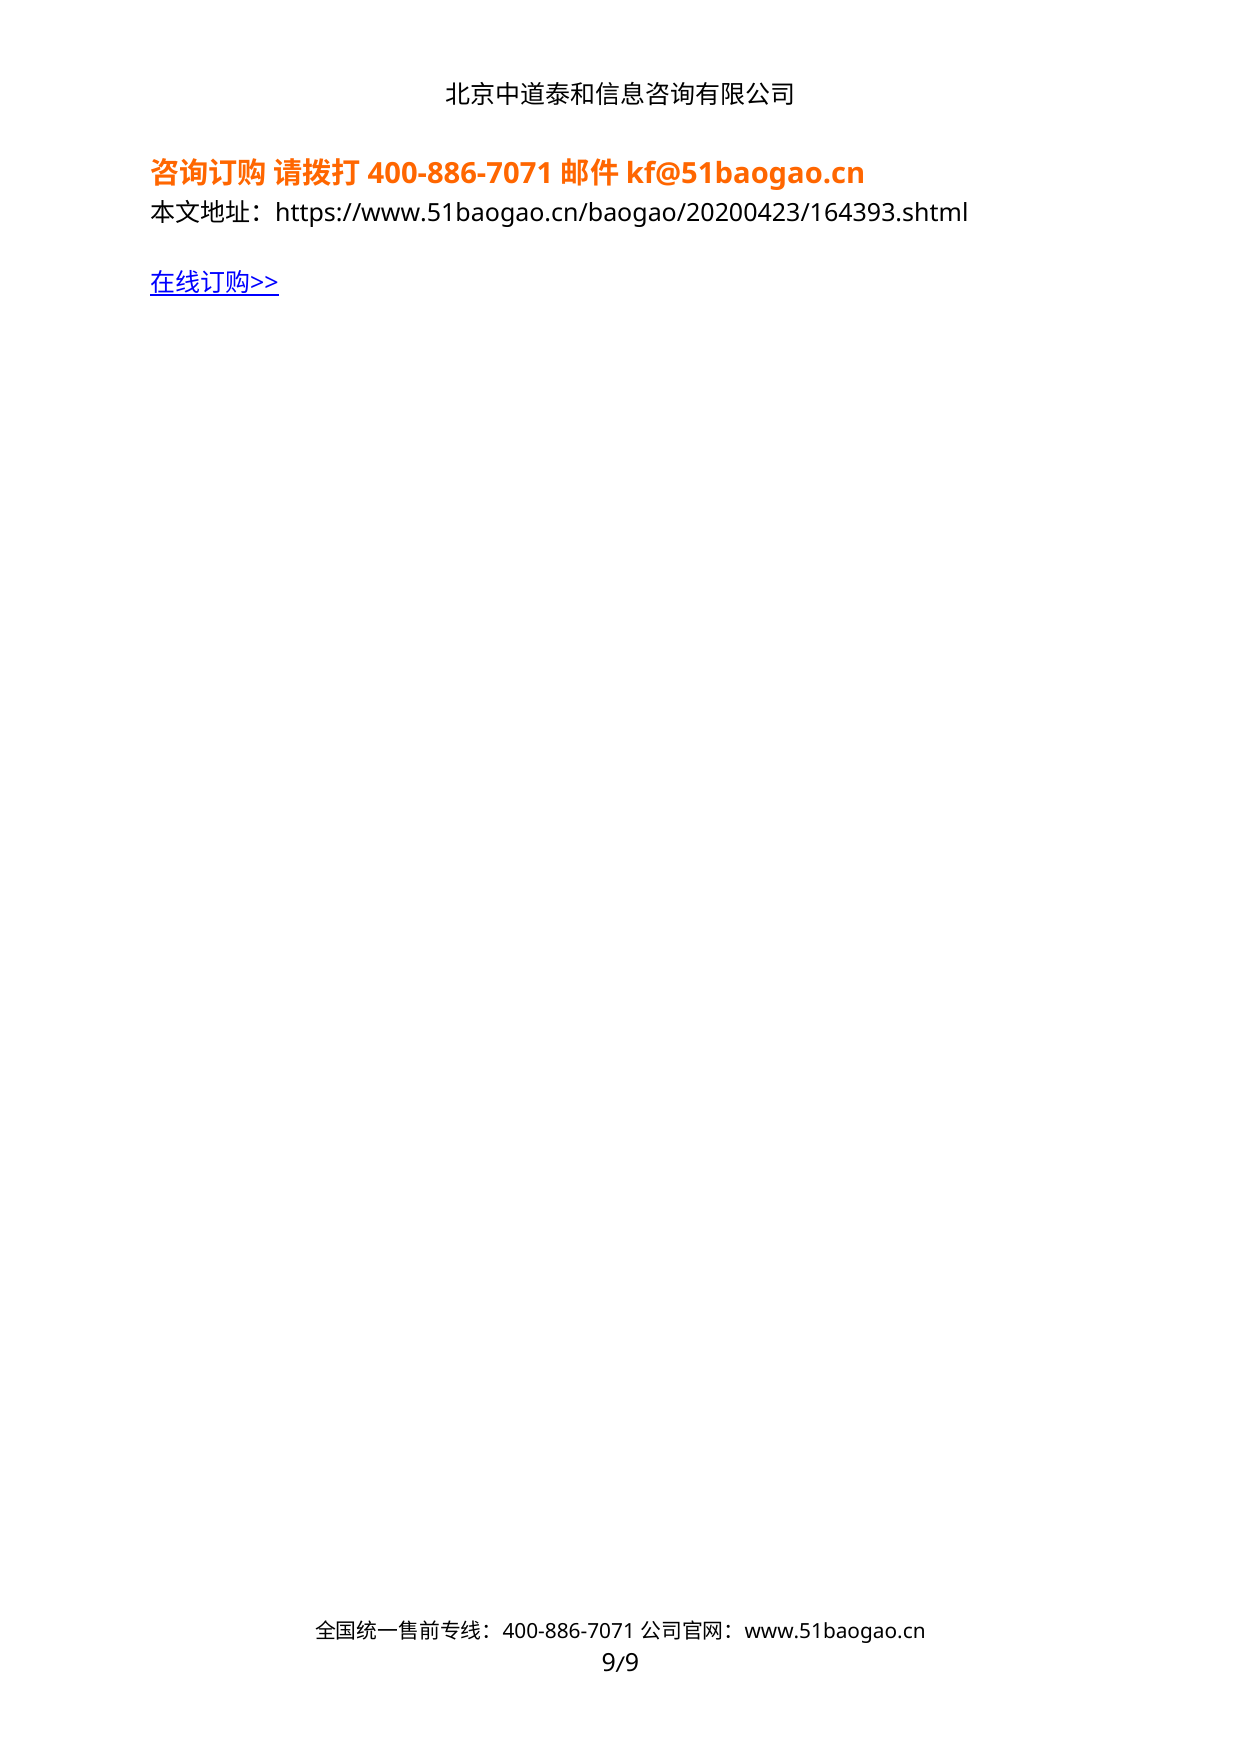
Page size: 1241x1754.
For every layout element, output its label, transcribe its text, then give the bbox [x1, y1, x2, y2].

text 在线订购>> [150, 229, 1090, 299]
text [150, 150, 1090, 229]
